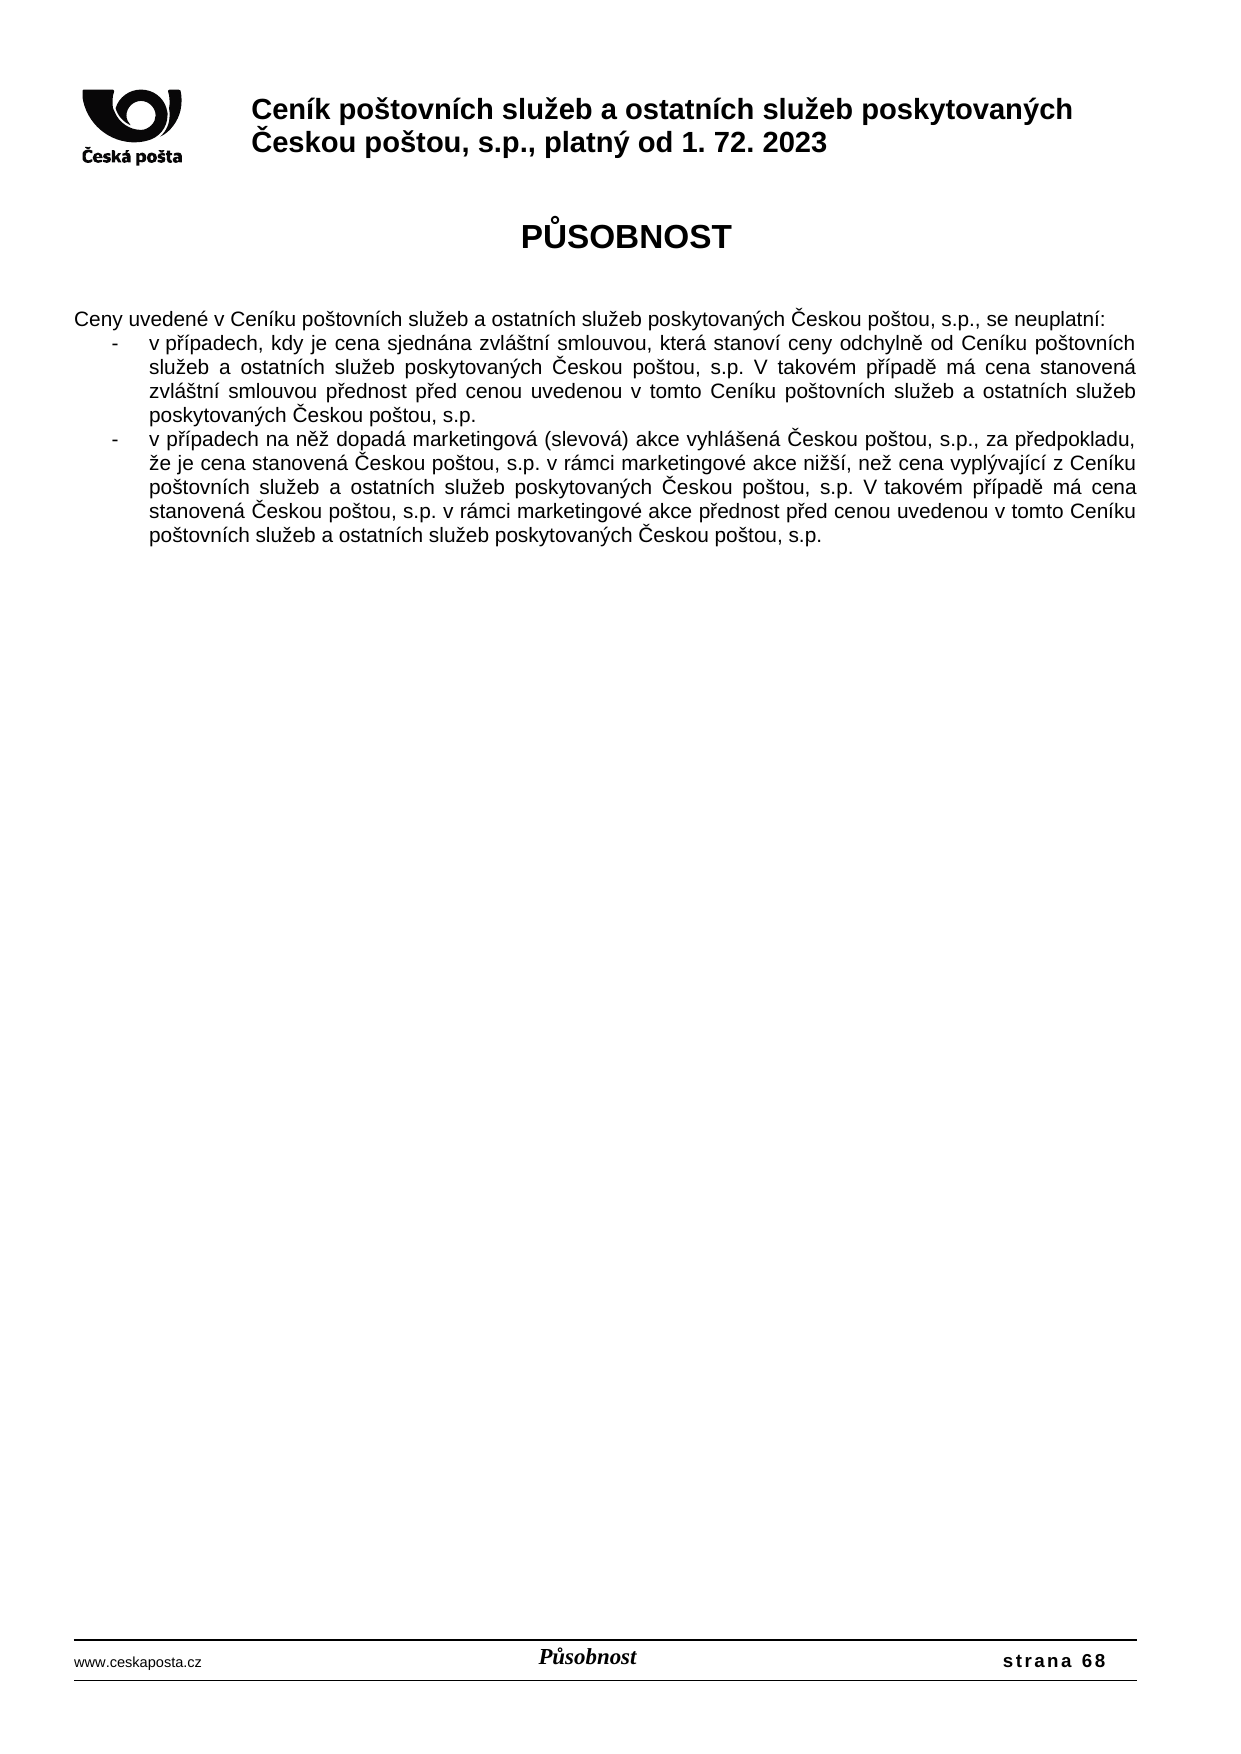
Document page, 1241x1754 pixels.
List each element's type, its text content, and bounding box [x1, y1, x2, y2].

text Ceny uvedené v Ceníku poštovních služeb a ostatních služeb poskytovaných Českou poštou, s.p., se neuplatní: [74, 307, 1137, 331]
list v případech na něž dopadá marketingová (slevová) akce vyhlášená Českou poštou, s.p., za předpokladu, že je cena stanovená Českou poštou, s.p. v rámci marketingové akce nižší, než cena vyplývající z Ceníku poštovních služeb a ostatních služeb poskytovaných Českou poštou, s.p. V takovém případě má cena stanovená Českou poštou, s.p. v rámci marketingové akce přednost před cenou uvedenou v tomto Ceníku poštovních služeb a ostatních služeb poskytovaných Českou poštou, s.p. [111, 427, 1137, 546]
list v případech, kdy je cena sjednána zvláštní smlouvou, která stanoví ceny odchylně od Ceníku poštovních služeb a ostatních služeb poskytovaných Českou poštou, s.p. V takovém případě má cena stanovená zvláštní smlouvou přednost před cenou uvedenou v tomto Ceníku poštovních služeb a ostatních služeb poskytovaných Českou poštou, s.p. [111, 331, 1137, 427]
subtitle PŮSOBNOST [115, 217, 1137, 255]
